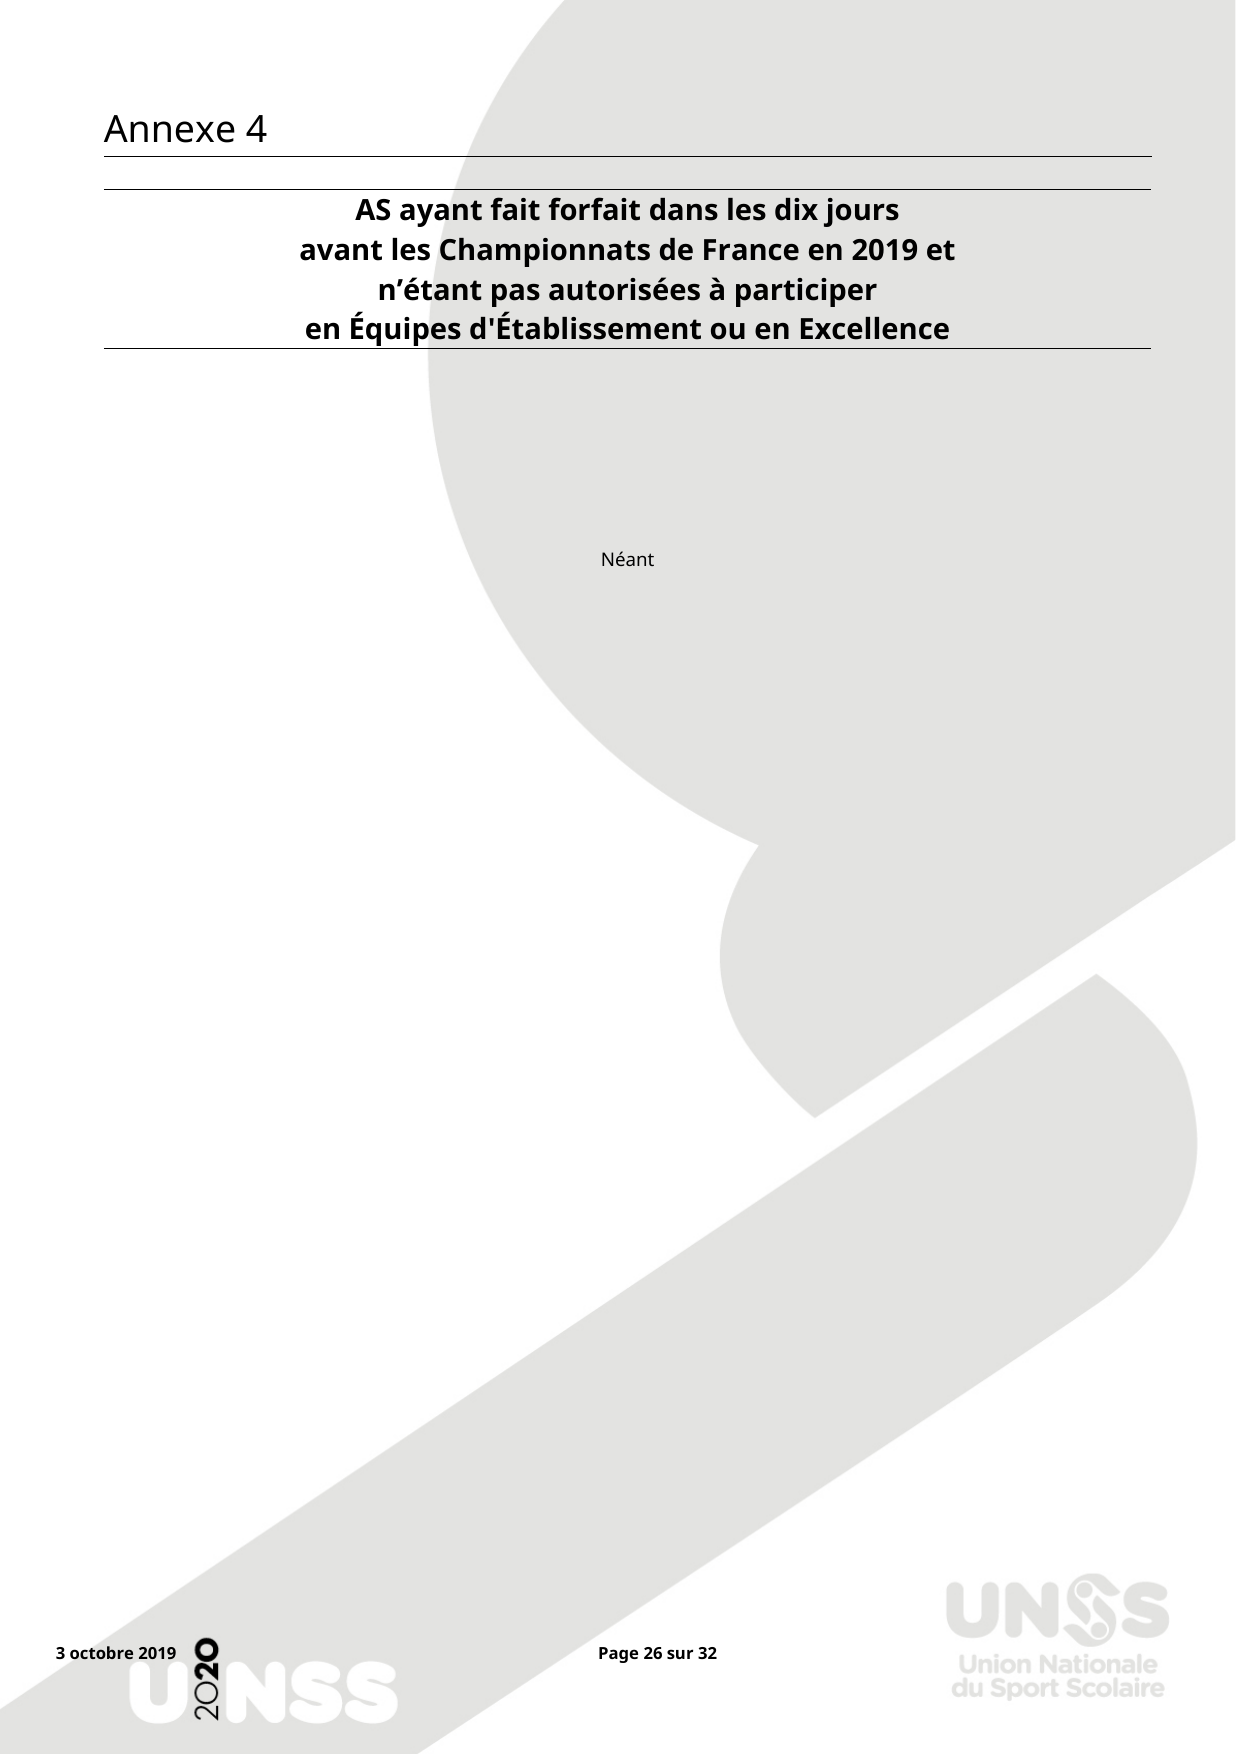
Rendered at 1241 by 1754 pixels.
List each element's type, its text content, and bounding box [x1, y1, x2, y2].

picture [0, 0, 1236, 1754]
list Annexe 4 [103, 103, 1152, 157]
list Néant [103, 547, 1152, 572]
table_header AS ayant fait forfait dans les dix jours avant les Championnats de France en 2019 et n’étant pas autorisées à participer en Équipes d'Établissement ou en Excellence [104, 190, 1151, 348]
